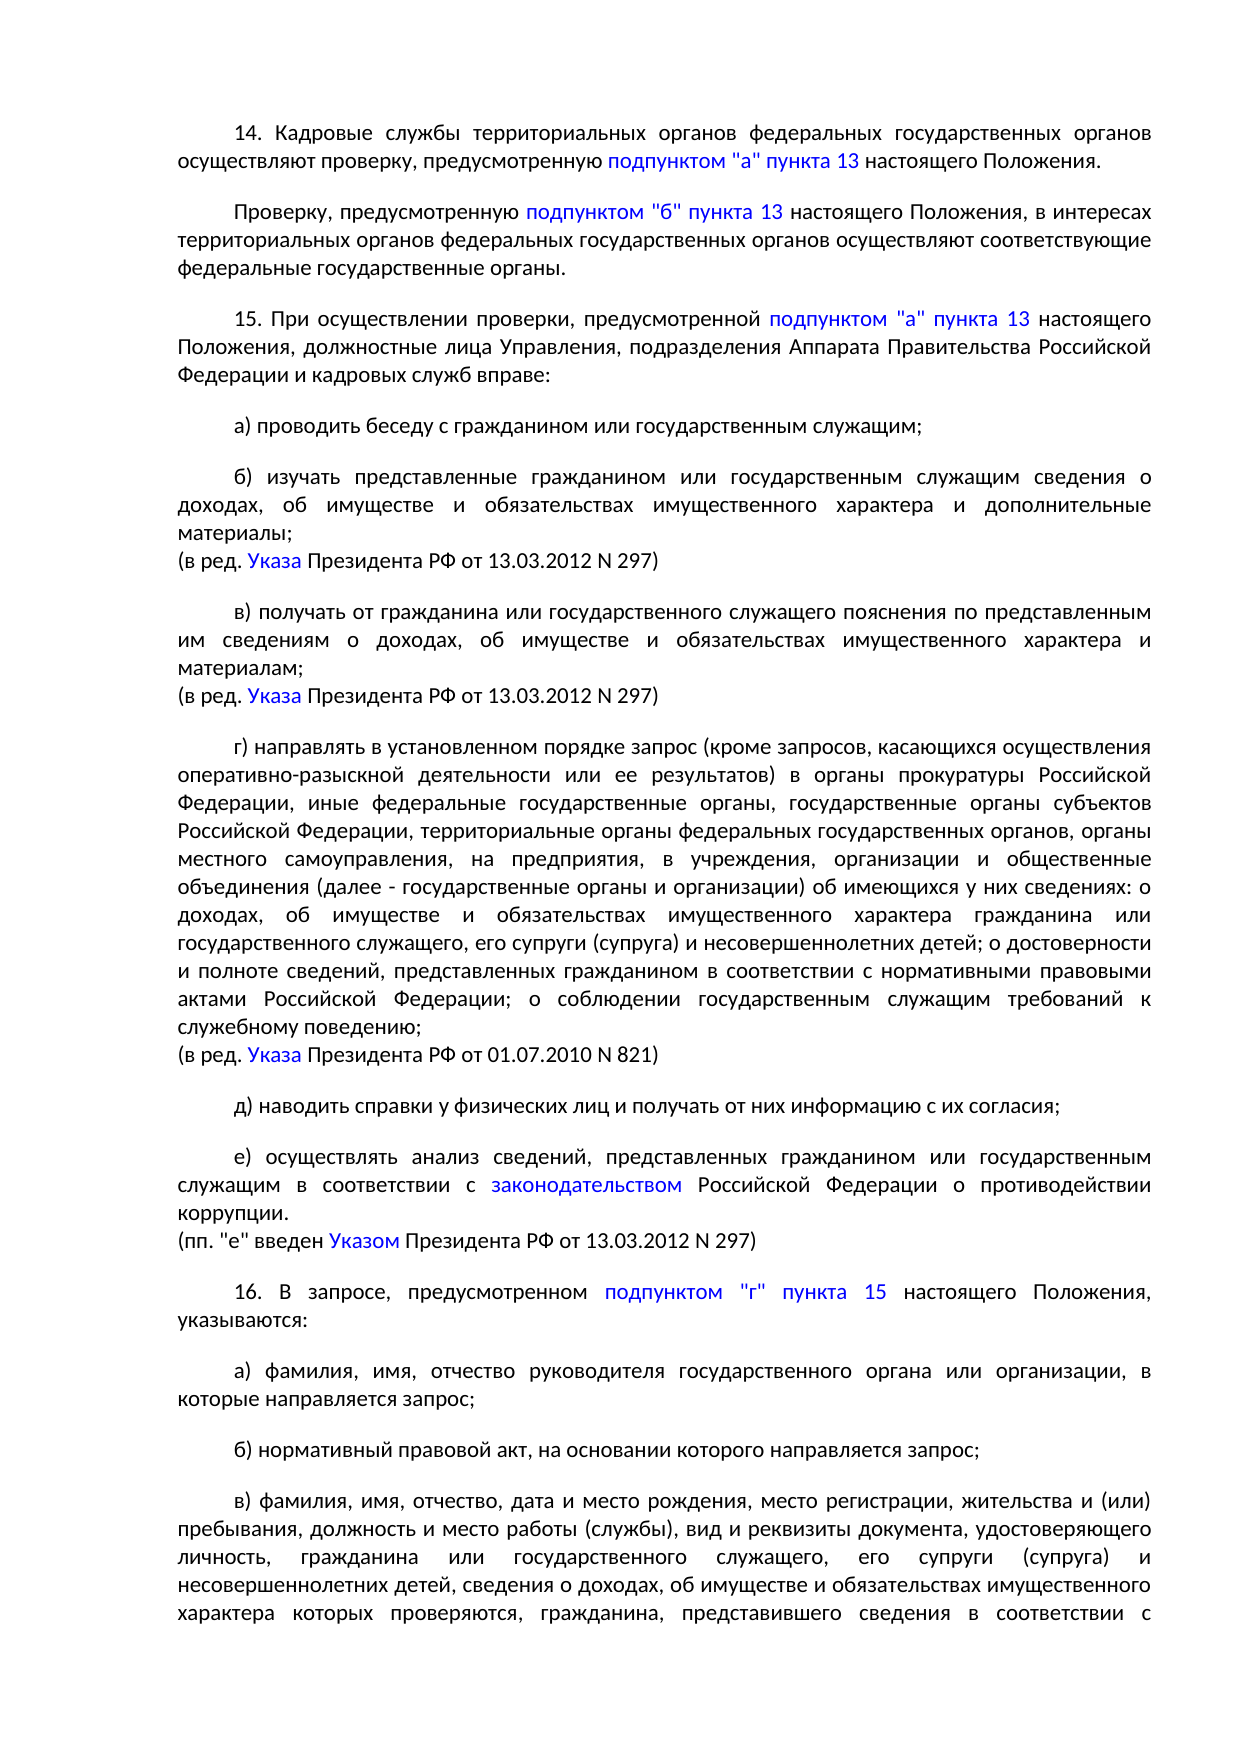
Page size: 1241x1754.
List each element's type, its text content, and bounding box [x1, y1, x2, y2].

text (в ред. Указа Президента РФ от 13.03.2012 N 297) [177, 681, 1152, 709]
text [177, 1486, 1152, 1626]
text е) осуществлять анализ сведений, представленных гражданином или государственным служащим в соответствии с законодательством Российской Федерации о противодействии коррупции. [177, 1142, 1152, 1226]
text д) наводить справки у физических лиц и получать от них информацию с их согласия; [177, 1091, 1152, 1119]
text а) фамилия, имя, отчество руководителя государственного органа или организации, в которые направляется запрос; [177, 1356, 1152, 1412]
text в) получать от гражданина или государственного служащего пояснения по представленным им сведениям о доходах, об имуществе и обязательствах имущественного характера и материалам; [177, 597, 1152, 681]
text Проверку, предусмотренную подпунктом "б" пункта 13 настоящего Положения, в интересах территориальных органов федеральных государственных органов осуществляют соответствующие федеральные государственные органы. [177, 197, 1152, 281]
text б) изучать представленные гражданином или государственным служащим сведения о доходах, об имуществе и обязательствах имущественного характера и дополнительные материалы; [177, 462, 1152, 546]
text (в ред. Указа Президента РФ от 13.03.2012 N 297) [177, 546, 1152, 574]
text 16. В запросе, предусмотренном подпунктом "г" пункта 15 настоящего Положения, указываются: [177, 1277, 1152, 1333]
text (в ред. Указа Президента РФ от 01.07.2010 N 821) [177, 1040, 1152, 1068]
text б) нормативный правовой акт, на основании которого направляется запрос; [177, 1435, 1152, 1463]
text а) проводить беседу с гражданином или государственным служащим; [177, 411, 1152, 439]
text 15. При осуществлении проверки, предусмотренной подпунктом "а" пункта 13 настоящего Положения, должностные лица Управления, подразделения Аппарата Правительства Российской Федерации и кадровых служб вправе: [177, 304, 1152, 388]
text 14. Кадровые службы территориальных органов федеральных государственных органов осуществляют проверку, предусмотренную подпунктом "а" пункта 13 настоящего Положения. [177, 118, 1152, 174]
text г) направлять в установленном порядке запрос (кроме запросов, касающихся осуществления оперативно-разыскной деятельности или ее результатов) в органы прокуратуры Российской Федерации, иные федеральные государственные органы, государственные органы субъектов Российской Федерации, территориальные органы федеральных государственных органов, органы местного самоуправления, на предприятия, в учреждения, организации и общественные объединения (далее - государственные органы и организации) об имеющихся у них сведениях: о доходах, об имуществе и обязательствах имущественного характера гражданина или государственного служащего, его супруги (супруга) и несовершеннолетних детей; о достоверности и полноте сведений, представленных гражданином в соответствии с нормативными правовыми актами Российской Федерации; о соблюдении государственным служащим требований к служебному поведению; [177, 732, 1152, 1040]
text (пп. "е" введен Указом Президента РФ от 13.03.2012 N 297) [177, 1226, 1152, 1254]
